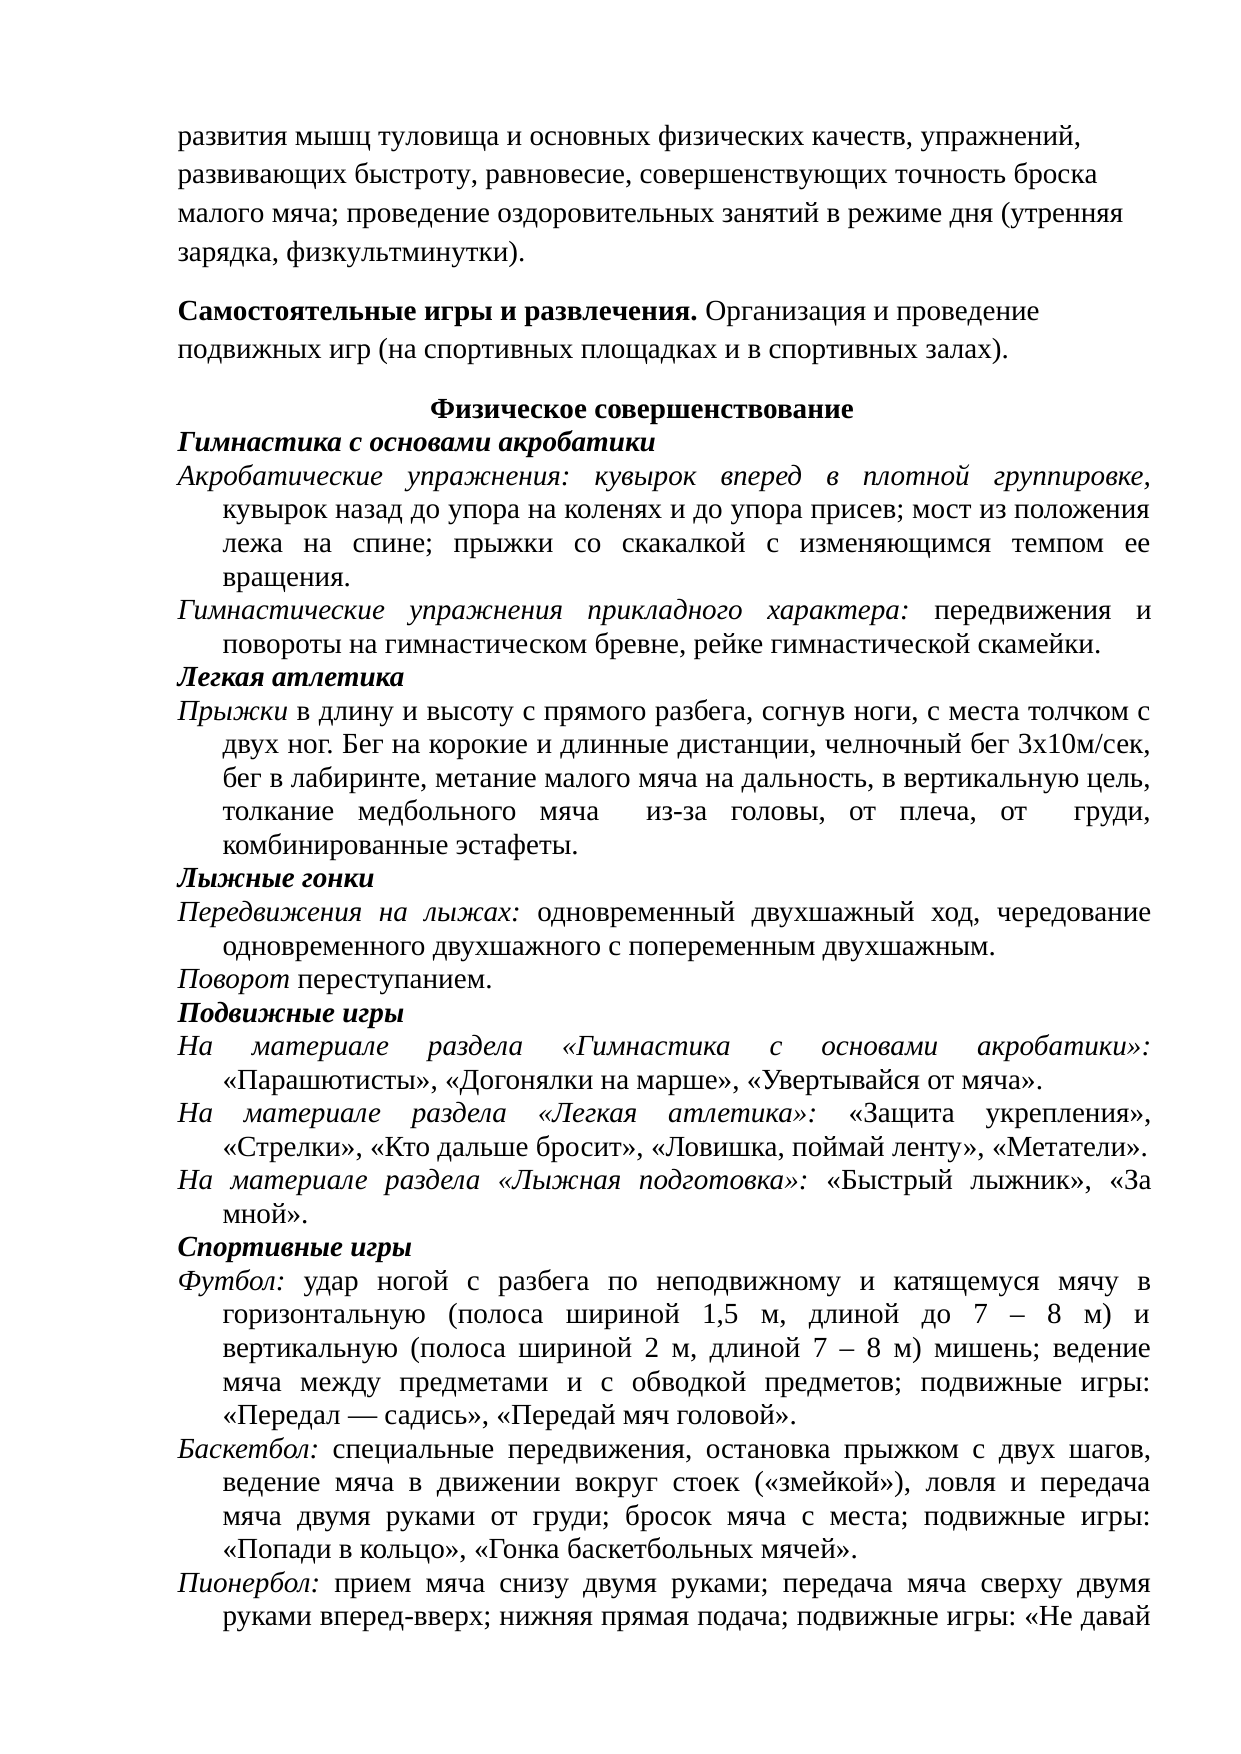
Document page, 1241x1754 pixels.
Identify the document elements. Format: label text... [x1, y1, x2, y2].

list На материале раздела «Легкая атлетика»: «Защита укрепления», «Стрелки», «Кто дальше бросит», «Ловишка, поймай ленту», «Метатели». [177, 1095, 1152, 1162]
list Гимнастические упражнения прикладного характера: передвижения и повороты на гимнастическом бревне, рейке гимнастической скамейки. [177, 592, 1152, 659]
list Акробатические упражнения: кувырок вперед в плотной группировке, кувырок назад до упора на коленях и до упора присев; мост из положения лежа на спине; прыжки со скакалкой с изменяющимся темпом ее вращения. [177, 458, 1152, 592]
list Лыжные гонки [177, 861, 1152, 894]
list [177, 1565, 1152, 1632]
list Физическое совершенствование [132, 391, 1152, 424]
list Легкая атлетика [177, 659, 1152, 693]
list Гимнастика с основами акробатики [177, 424, 1152, 458]
list Передвижения на лыжах: одновременный двухшажный ход, чередование одновременного двухшажного с попеременным двухшажным. [177, 894, 1152, 961]
list Футбол: удар ногой с разбега по неподвижному и катящемуся мячу в горизонтальную (полоса шириной 1,5 м, длиной до 7 – 8 м) и вертикальную (полоса шириной 2 м, длиной 7 – 8 м) мишень; ведение мяча между предметами и с обводкой предметов; подвижные игры: «Передал — садись», «Передай мяч головой». [177, 1263, 1152, 1431]
list На материале раздела «Гимнастика с основами акробатики»: «Парашютисты», «Догонялки на марше», «Увертывайся от мяча». [177, 1028, 1152, 1095]
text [177, 118, 1152, 267]
list Баскетбол: специальные передвижения, остановка прыжком с двух шагов, ведение мяча в движении вокруг стоек («змейкой»), ловля и передача мяча двумя руками от груди; бросок мяча с места; подвижные игры: «Попади в кольцо», «Гонка баскетбольных мячей». [177, 1431, 1152, 1565]
list Спортивные игры [177, 1229, 1152, 1263]
list Подвижные игры [177, 995, 1152, 1028]
list Поворот переступанием. [177, 961, 1152, 995]
list На материале раздела «Лыжная подготовка»: «Быстрый лыжник», «За мной». [177, 1162, 1152, 1229]
list Прыжки в длину и высоту с прямого разбега, согнув ноги, с места толчком с двух ног. Бег на корокие и длинные дистанции, челночный бег 3х10м/сек, бег в лабиринте, метание малого мяча на дальность, в вертикальную цель, толкание медбольного мяча из-за головы, от плеча, от груди, комбинированные эстафеты. [177, 693, 1152, 861]
text Самостоятельные игры и развлечения. Организация и проведение подвижных игр (на спортивных площадках и в спортивных залах). [177, 293, 1152, 365]
